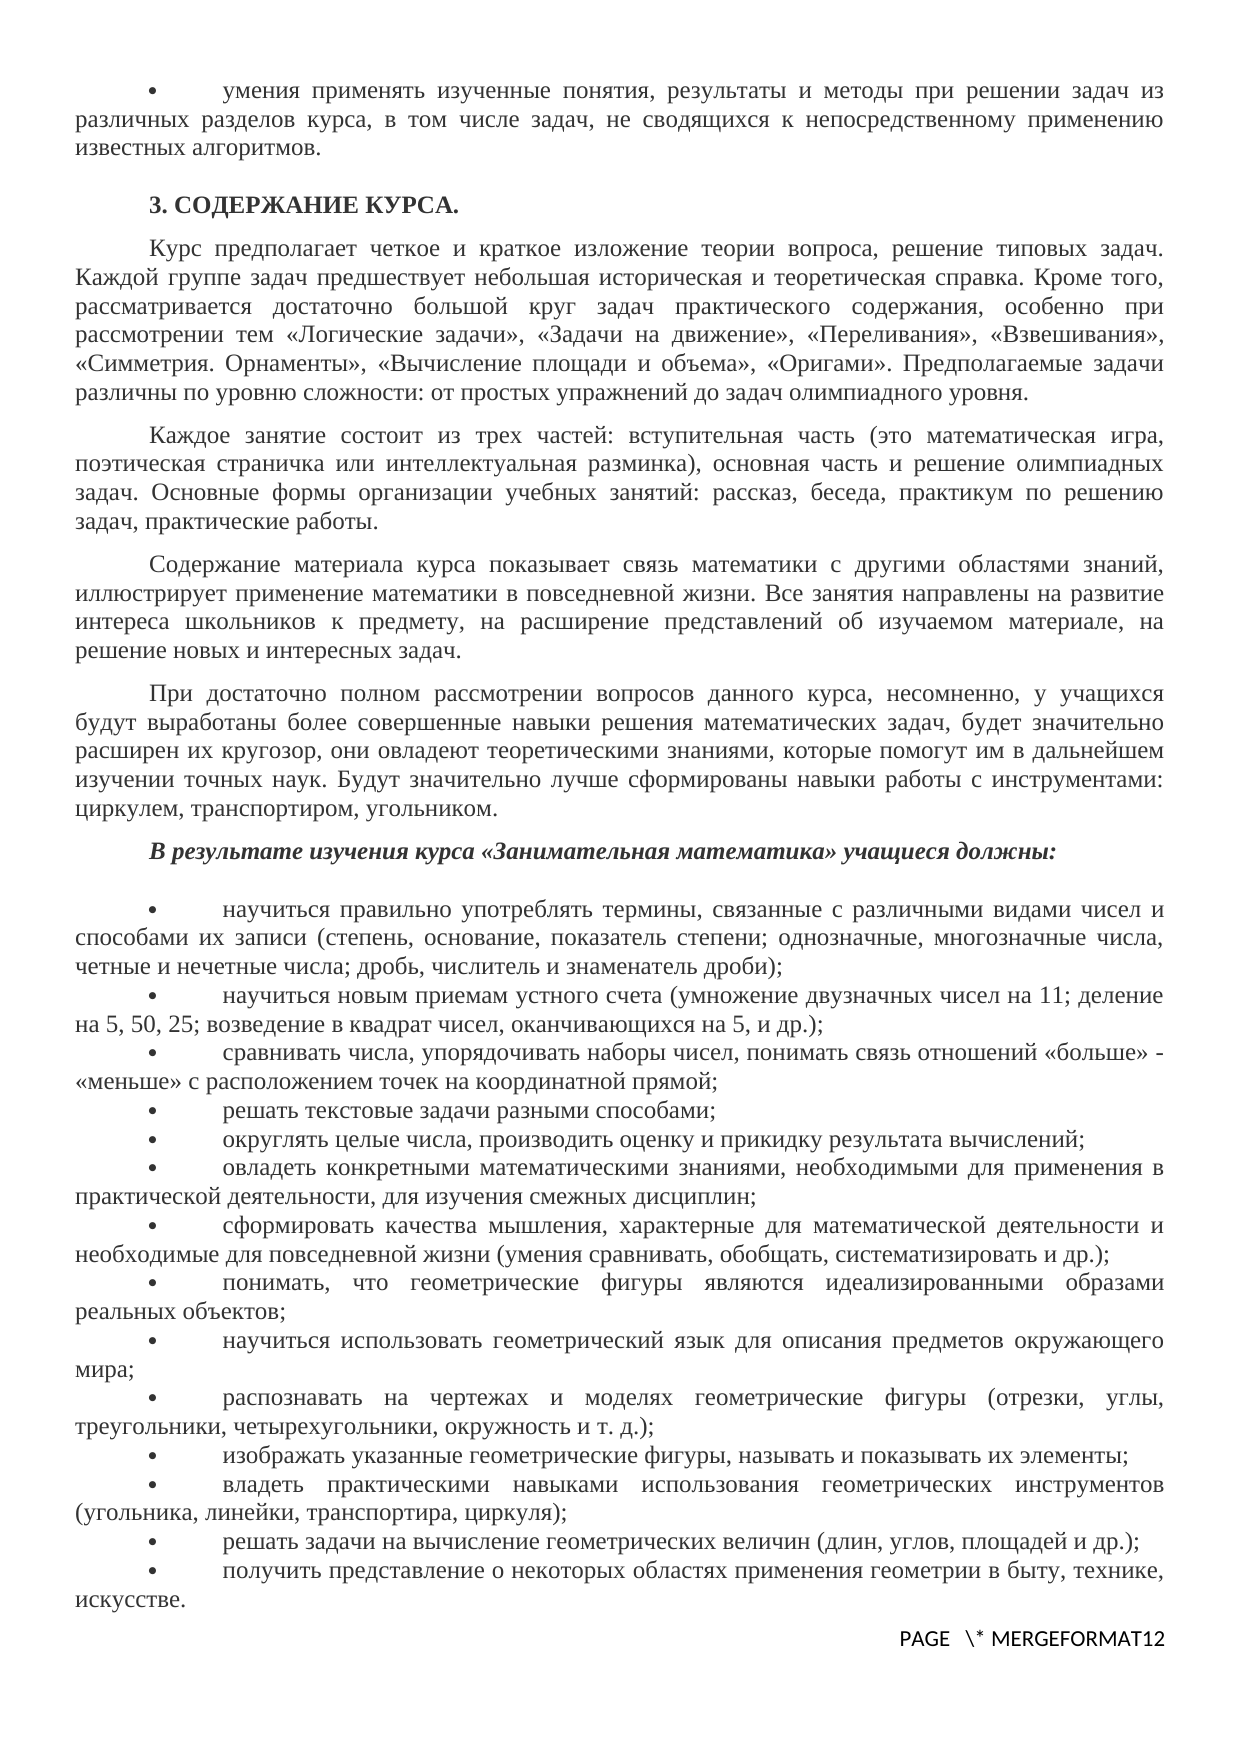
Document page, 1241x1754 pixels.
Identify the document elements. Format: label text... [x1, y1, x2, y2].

list распознавать на чертежах и моделях геометрические фигуры (отрезки, углы, треугольники, четырехугольники, окружность и т. д.); [75, 1382, 1165, 1440]
text Каждое занятие состоит из трех частей: вступительная часть (это математическая игра, поэтическая страничка или интеллектуальная разминка), основная часть и решение олимпиадных задач. Основные формы организации учебных занятий: рассказ, беседа, практикум по решению задач, практические работы. [75, 420, 1165, 535]
list понимать, что геометрические фигуры являются идеализированными образами реальных объектов; [75, 1267, 1165, 1325]
list изображать указанные геометрические фигуры, называть и показывать их элементы; [75, 1440, 1165, 1469]
list овладеть конкретными математическими знаниями, необходимыми для применения в практической деятельности, для изучения смежных дисциплин; [75, 1152, 1165, 1210]
list сравнивать числа, упорядочивать наборы чисел, понимать связь отношений «больше» - «меньше» с расположением точек на координатной прямой; [75, 1037, 1165, 1095]
text При достаточно полном рассмотрении вопросов данного курса, несомненно, у учащихся будут выработаны более совершенные навыки решения математических задач, будет значительно расширен их кругозор, они овладеют теоретическими знаниями, которые помогут им в дальнейшем изучении точных наук. Будут значительно лучше сформированы навыки работы с инструментами: циркулем, транспортиром, угольником. [75, 678, 1165, 822]
list научиться правильно употреблять термины, связанные с различными видами чисел и способами их записи (степень, основание, показатель степени; однозначные, многозначные числа, четные и нечетные числа; дробь, числитель и знаменатель дроби); [75, 894, 1165, 980]
list научиться использовать геометрический язык для описания предметов окружающего мира; [75, 1325, 1165, 1382]
list научиться новым приемам устного счета (умножение двузначных чисел на 11; деление на 5, 50, 25; возведение в квадрат чисел, оканчивающихся на 5, и др.); [75, 980, 1165, 1037]
list решать задачи на вычисление геометрических величин (длин, углов, площадей и др.); [75, 1526, 1165, 1555]
text В результате изучения курса «Занимательная математика» учащиеся должны: [75, 836, 1165, 864]
list округлять целые числа, производить оценку и прикидку результата вычислений; [75, 1124, 1165, 1152]
list умения применять изученные понятия, результаты и методы при решении задач из различных разделов курса, в том числе задач, не сводящихся к непосредственному применению известных алгоритмов. [75, 75, 1165, 161]
list получить представление о некоторых областях применения геометрии в быту, технике, искусстве. [75, 1555, 1165, 1612]
text Содержание материала курса показывает связь математики с другими областями знаний, иллюстрирует применение математики в повседневной жизни. Все занятия направлены на развитие интереса школьников к предмету, на расширение представлений об изучаемом материале, на решение новых и интересных задач. [75, 549, 1165, 664]
list сформировать качества мышления, характерные для математической деятельности и необходимые для повседневной жизни (умения сравнивать, обобщать, систематизировать и др.); [75, 1210, 1165, 1267]
text 3. СОДЕРЖАНИЕ КУРСА. [75, 190, 1165, 219]
list решать текстовые задачи разными способами; [75, 1095, 1165, 1124]
list владеть практическими навыками использования геометрических инструментов (угольника, линейки, транспортира, циркуля); [75, 1469, 1165, 1526]
text Курс предполагает четкое и краткое изложение теории вопроса, решение типовых задач. Каждой группе задач предшествует небольшая историческая и теоретическая справка. Кроме того, рассматривается достаточно большой круг задач практического содержания, особенно при рассмотрении тем «Логические задачи», «Задачи на движение», «Переливания», «Взвешивания», «Симметрия. Орнаменты», «Вычисление площади и объема», «Оригами». Предполагаемые задачи различны по уровню сложности: от простых упражнений до задач олимпиадного уровня. [75, 233, 1165, 406]
